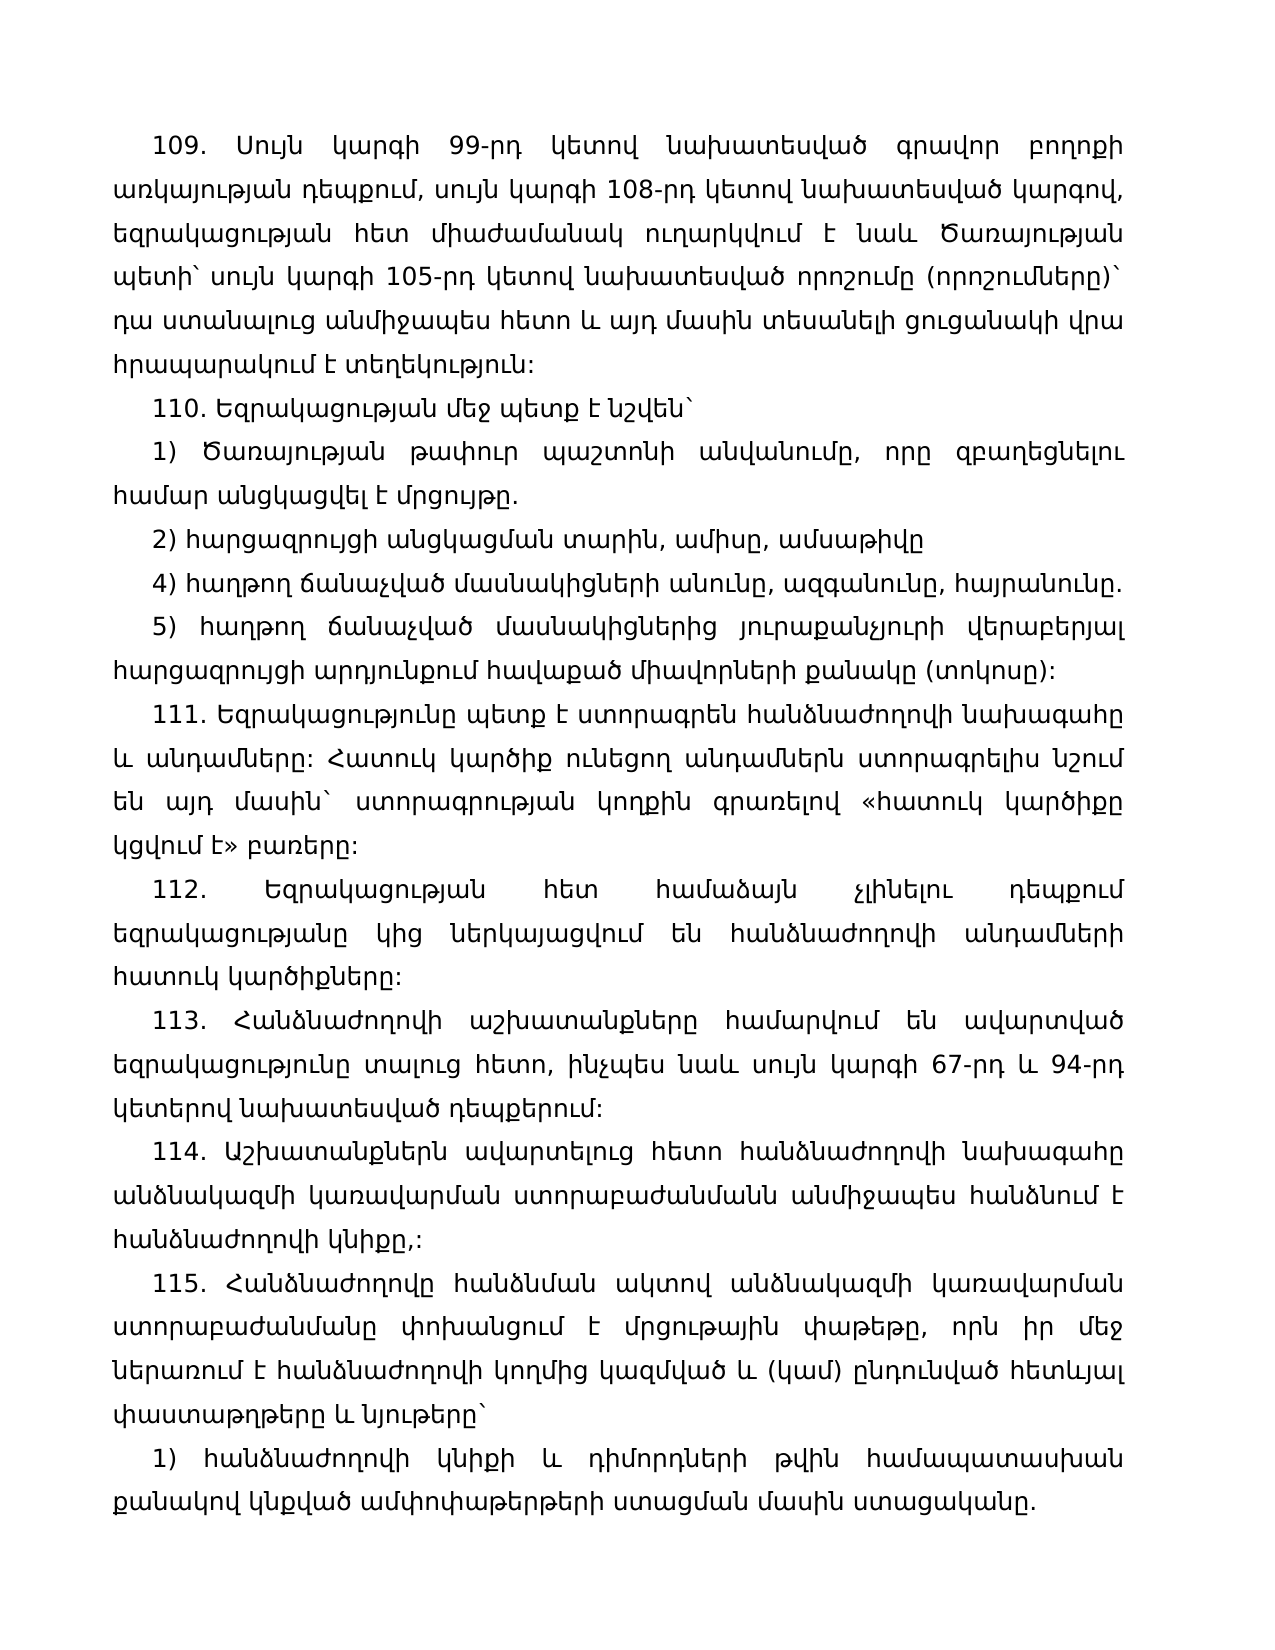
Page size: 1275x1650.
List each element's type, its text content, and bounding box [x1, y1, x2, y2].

text 115. Հանձնաժողովը հանձնման ակտով անձնակազմի կառավարման ստորաբաժանմանը փոխանցում է մրցութային փաթեթը, որն իր մեջ ներառում է հանձնաժողովի կողմից կազմված և (կամ) ընդունված հետևյալ փաստաթղթերը և նյութերը` [112, 1269, 1125, 1429]
text 113. Հանձնաժողովի աշխատանքները համարվում են ավարտված եզրակացությունը տալուց հետո, ինչպես նաև սույն կարգի 67-րդ և 94-րդ կետերով նախատեսված դեպքերում: [112, 1006, 1125, 1123]
text 114. Աշխատանքներն ավարտելուց հետո հանձնաժողովի նախագահը անձնակազմի կառավարման ստորաբաժանմանն անմիջապես հանձնում է հանձնաժողովի կնիքը,: [112, 1137, 1125, 1254]
text 110. Եզրակացության մեջ պետք է նշվեն` [112, 394, 1125, 423]
text 112. Եզրակացության հետ համաձայն չլինելու դեպքում եզրակացությանը կից ներկայացվում են հանձնաժողովի անդամների հատուկ կարծիքները: [112, 875, 1125, 992]
text 1) Ծառայության թափուր պաշտոնի անվանումը, որը զբաղեցնելու համար անցկացվել է մրցույթը. [112, 437, 1125, 510]
text 4) հաղթող ճանաչված մասնակիցների անունը, ազգանունը, հայրանունը. [112, 569, 1125, 598]
text 5) հաղթող ճանաչված մասնակիցներից յուրաքանչյուրի վերաբերյալ հարցազրույցի արդյունքում հավաքած միավորների քանակը (տոկոսը): [112, 612, 1125, 685]
text 1) հանձնաժողովի կնիքի և դիմորդների թվին համապատասխան քանակով կնքված ամփոփաթերթերի ստացման մասին ստացականը. [112, 1444, 1125, 1517]
text 109. Սույն կարգի 99-րդ կետով նախատեսված գրավոր բողոքի առկայության դեպքում, սույն կարգի 108-րդ կետով նախատեսված կարգով, եզրակացության հետ միաժամանակ ուղարկվում է նաև Ծառայության պետի՝ սույն կարգի 105-րդ կետով նախատեսված որոշումը (որոշումները)` դա ստանալուց անմիջապես հետո և այդ մասին տեսանելի ցուցանակի վրա հրապարակում է տեղեկություն: [112, 131, 1125, 379]
text 2) հարցազրույցի անցկացման տարին, ամիսը, ամսաթիվը [112, 525, 1125, 554]
text 111. Եզրակացությունը պետք է ստորագրեն հանձնաժողովի նախագահը և անդամները: Հատուկ կարծիք ունեցող անդամներն ստորագրելիս նշում են այդ մասին` ստորագրության կողքին գրառելով «հատուկ կարծիքը կցվում է» բառերը: [112, 700, 1125, 860]
